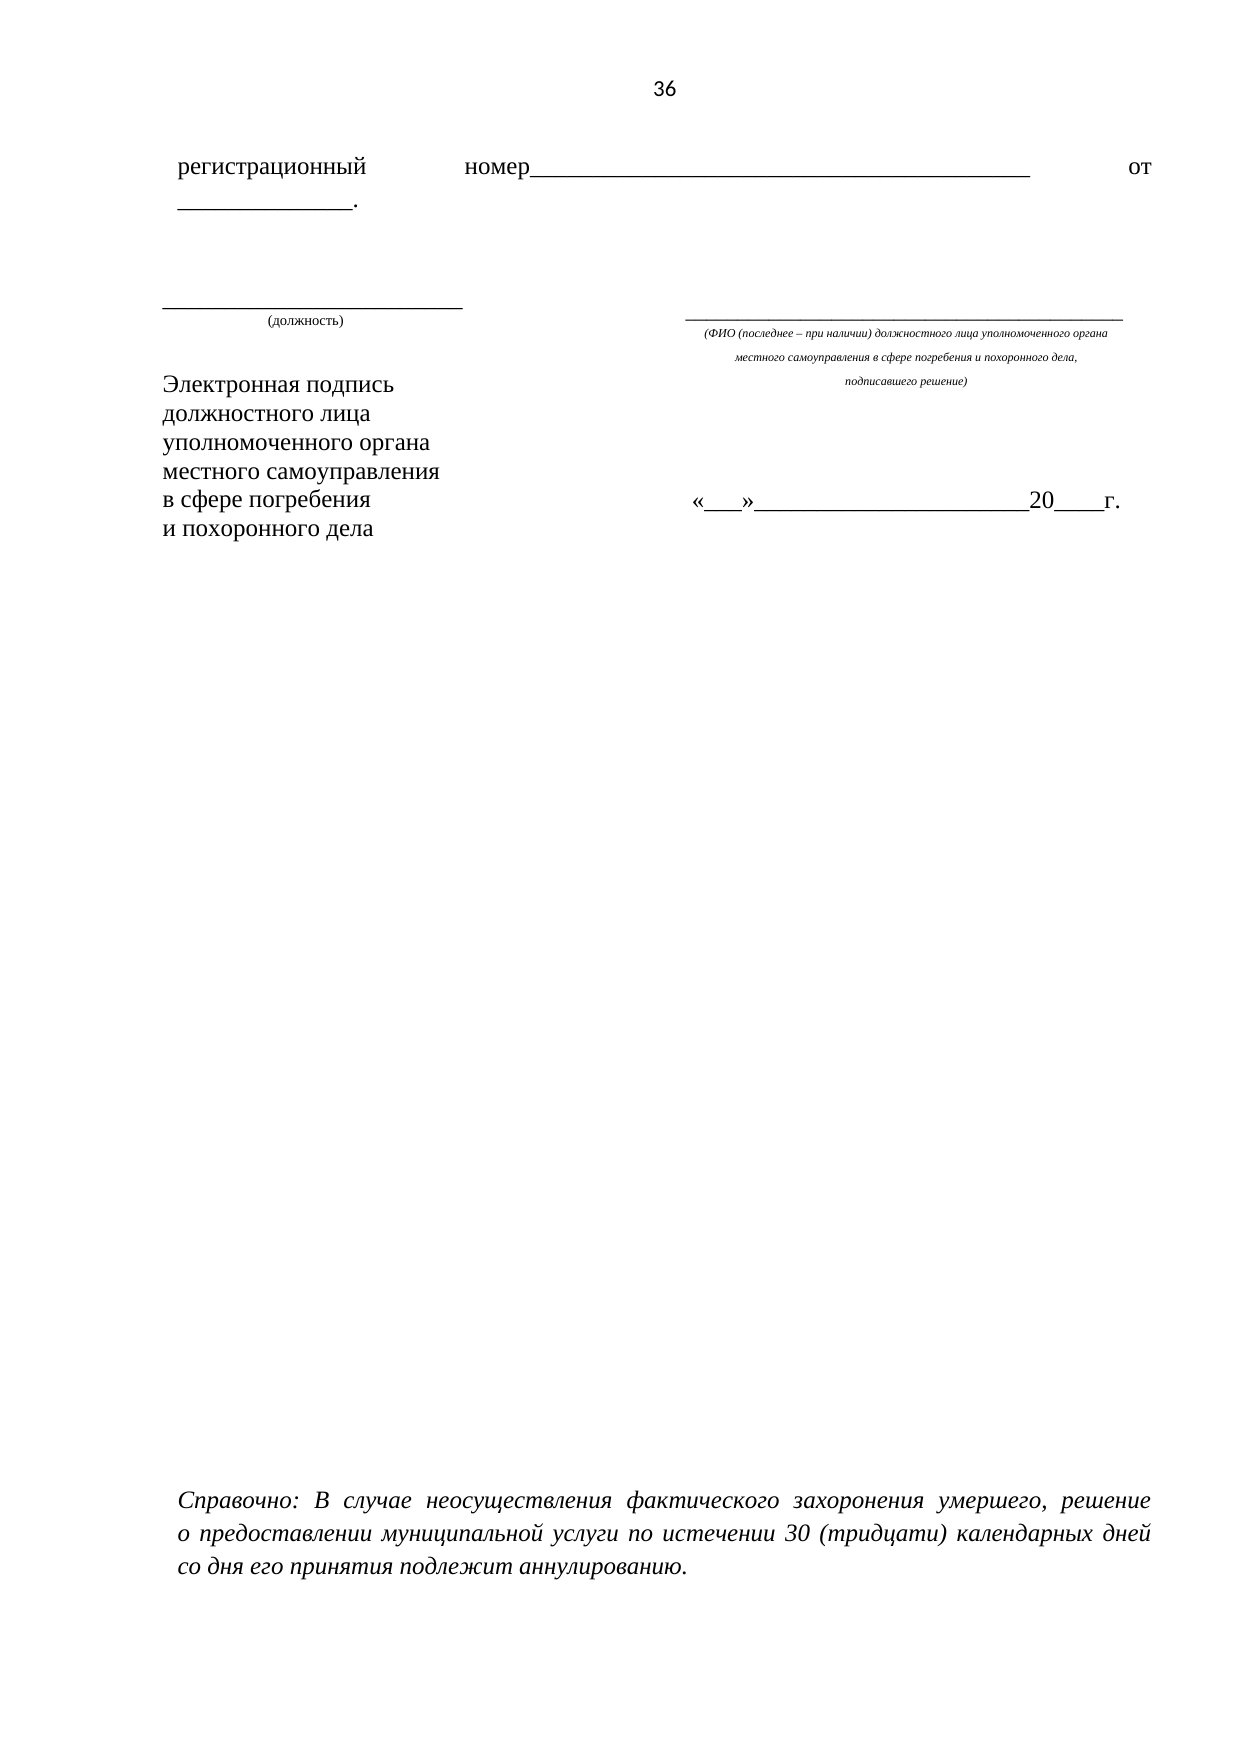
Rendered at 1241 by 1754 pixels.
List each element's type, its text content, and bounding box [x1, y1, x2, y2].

text Справочно: В случае неосуществления фактического захоронения умершего, решение о предоставлении муниципальной услуги по истечении 30 (тридцати) календарных дней со дня его принятия подлежит аннулированию. [177, 1485, 1152, 1580]
text регистрационный номер________________________________________ от ______________. [177, 151, 1152, 213]
table_header ________________________ (должность) Электронная подпись должностного лица уполномоченного органа местного самоуправления в сфере погребения и похоронного дела [151, 250, 476, 569]
table_header __________________________________________ (ФИО (последнее – при наличии) должностного лица уполномоченного органа местного самоуправления в сфере погребения и похоронного дела, подписавшего решение) «___»______________________20____г. [476, 250, 1141, 569]
